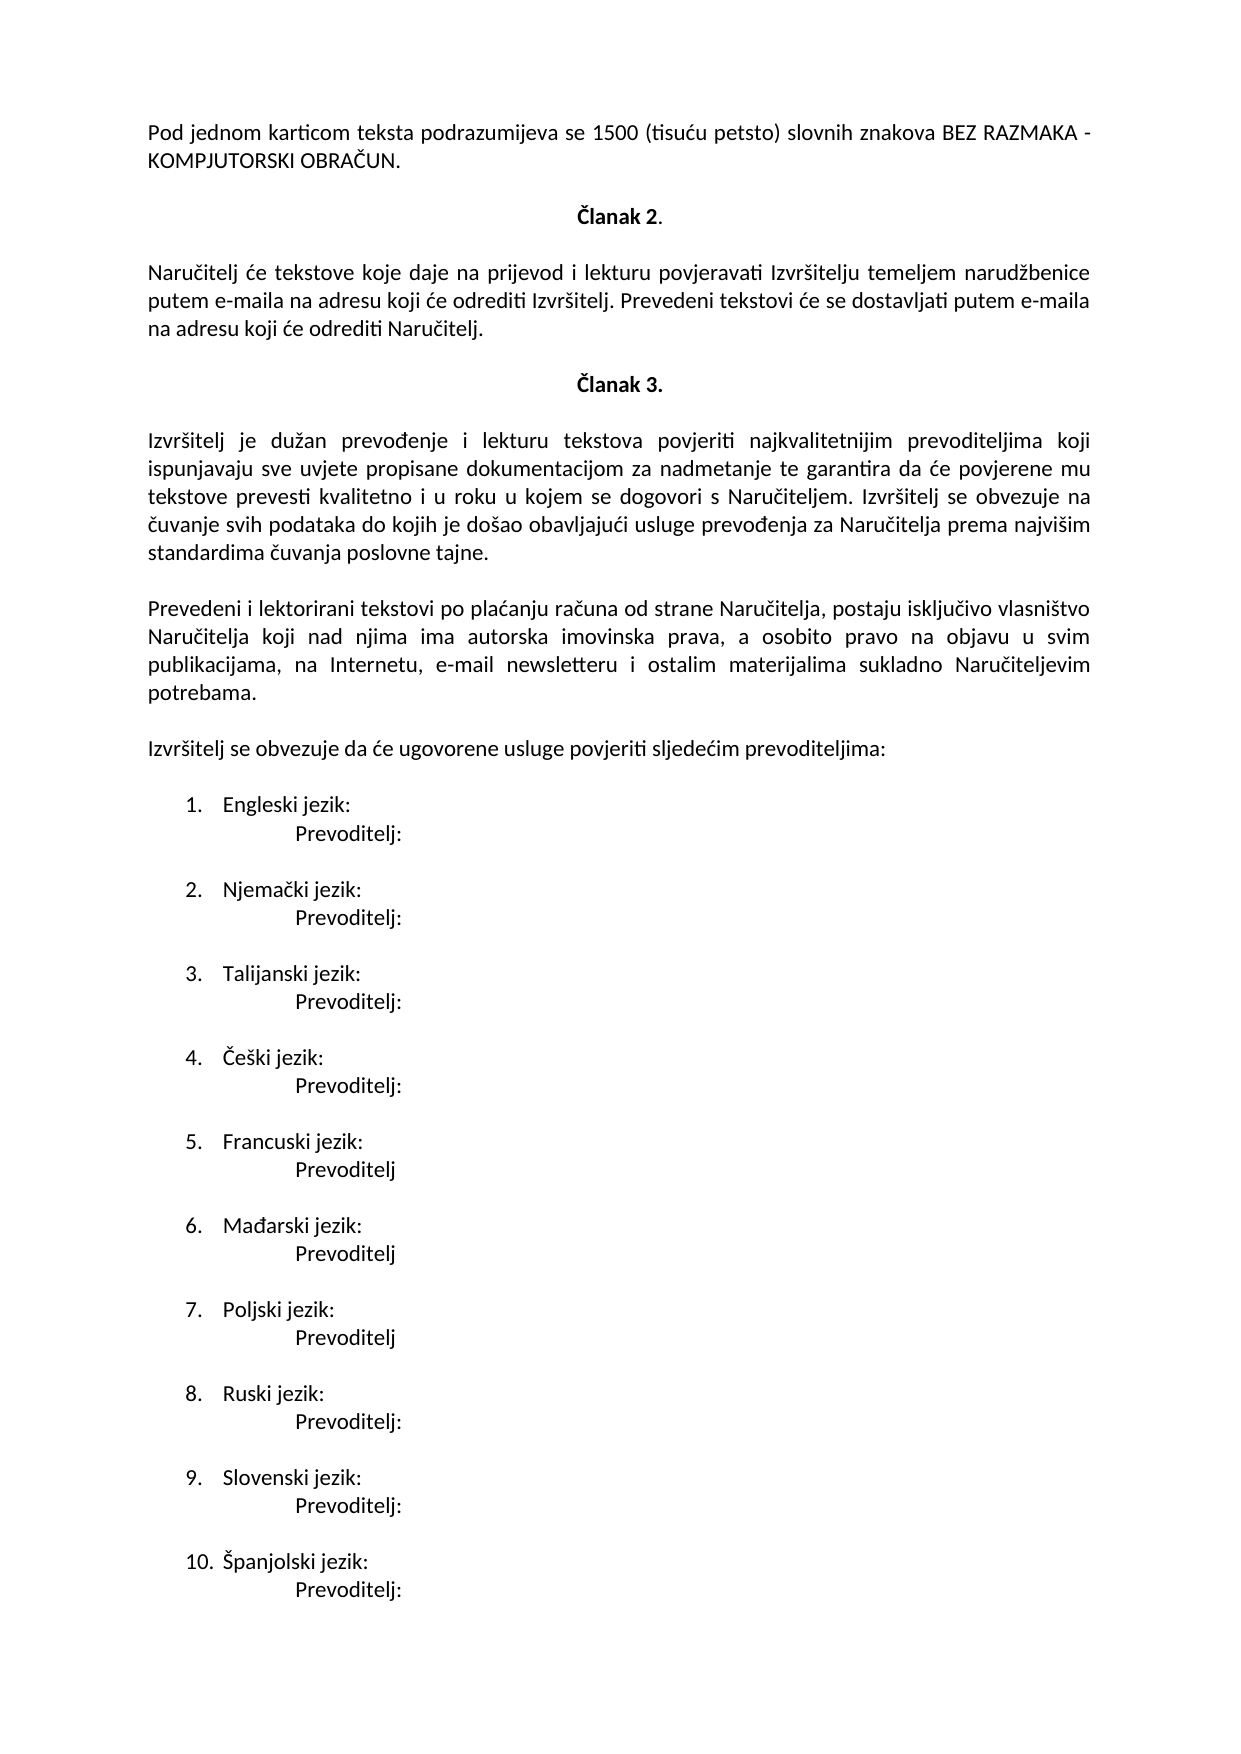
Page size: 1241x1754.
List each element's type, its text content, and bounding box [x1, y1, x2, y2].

list Mađarski jezik: [185, 1211, 1092, 1239]
list Prevoditelj [223, 1323, 1092, 1351]
text Prevedeni i lektorirani tekstovi po plaćanju računa od strane Naručitelja, postaju isključivo vlasništvo Naručitelja koji nad njima ima autorska imovinska prava, a osobito pravo na objavu u svim publikacijama, na Internetu, e-mail newsletteru i ostalim materijalima sukladno Naručiteljevim potrebama. [148, 594, 1092, 707]
list Prevoditelj: [223, 1491, 1092, 1519]
list Talijanski jezik: [185, 959, 1092, 987]
list Španjolski jezik: [185, 1547, 1092, 1575]
text Pod jednom karticom teksta podrazumijeva se 1500 (tisuću petsto) slovnih znakova BEZ RAZMAKA - kompjutorski obračun. [148, 118, 1092, 174]
list Njemački jezik: [185, 875, 1092, 903]
list Ruski jezik: [185, 1379, 1092, 1407]
text Izvršitelj se obvezuje da će ugovorene usluge povjeriti sljedećim prevoditeljima: [148, 734, 1092, 763]
list Prevoditelj [223, 1239, 1092, 1267]
list Prevoditelj: [223, 903, 1092, 931]
list Slovenski jezik: [185, 1463, 1092, 1491]
list Prevoditelj: [223, 1407, 1092, 1435]
list Francuski jezik: [185, 1127, 1092, 1155]
list Poljski jezik: [185, 1295, 1092, 1323]
list Češki jezik: [185, 1043, 1092, 1071]
list Prevoditelj: [223, 987, 1092, 1015]
list Prevoditelj [223, 1155, 1092, 1183]
text Izvršitelj je dužan prevođenje i lekturu tekstova povjeriti najkvalitetnijim prevoditeljima koji ispunjavaju sve uvjete propisane dokumentacijom za nadmetanje te garantira da će povjerene mu tekstove prevesti kvalitetno i u roku u kojem se dogovori s Naručiteljem. Izvršitelj se obvezuje na čuvanje svih podataka do kojih je došao obavljajući usluge prevođenja za Naručitelja prema najvišim standardima čuvanja poslovne tajne. [148, 426, 1092, 566]
list Engleski jezik: [185, 791, 1092, 819]
list Prevoditelj: [223, 1071, 1092, 1099]
text Članak 2. [148, 202, 1092, 230]
text Naručitelj će tekstove koje daje na prijevod i lekturu povjeravati Izvršitelju temeljem narudžbenice putem e-maila na adresu koji će odrediti Izvršitelj. Prevedeni tekstovi će se dostavljati putem e-maila na adresu koji će odrediti Naručitelj. [148, 258, 1092, 342]
list Prevoditelj: [223, 1575, 1092, 1603]
text Članak 3. [148, 370, 1092, 398]
list Prevoditelj: [223, 819, 1092, 847]
